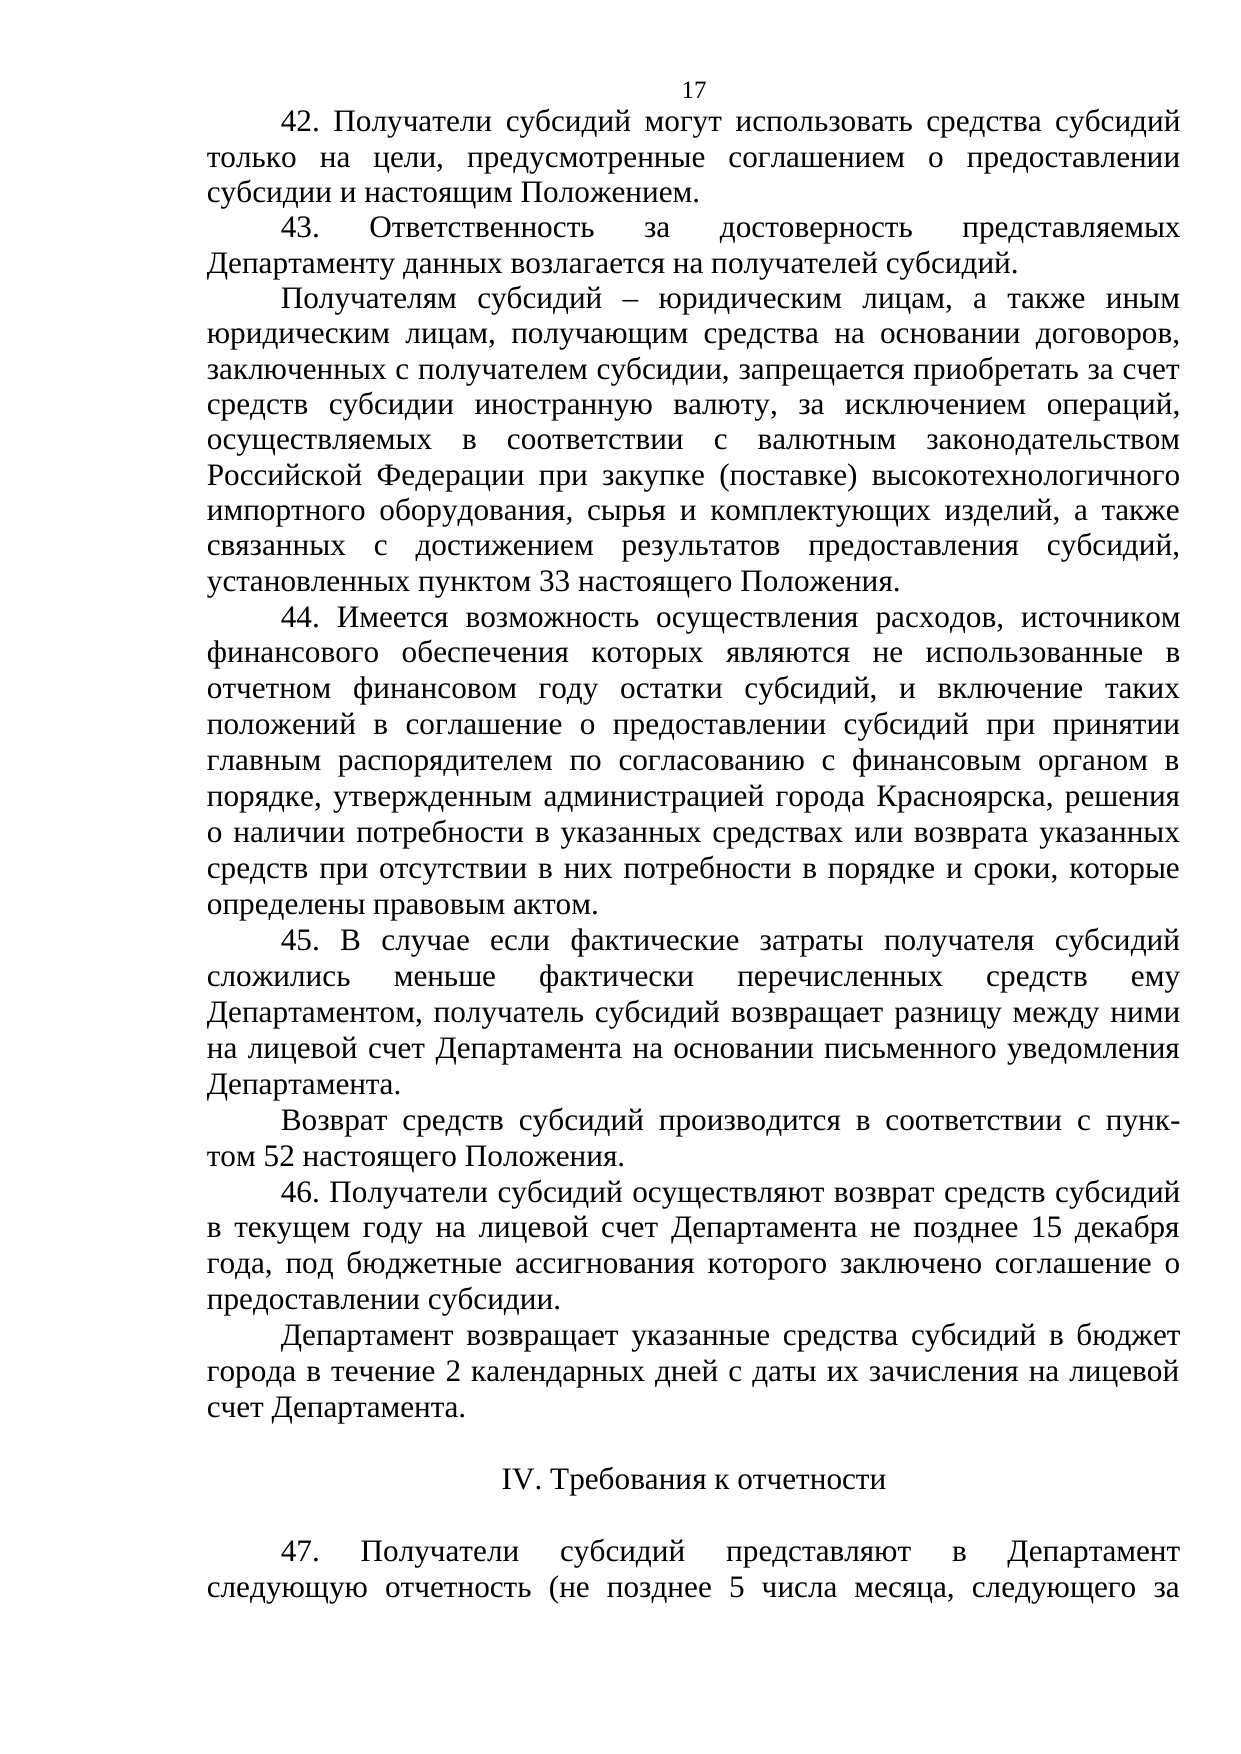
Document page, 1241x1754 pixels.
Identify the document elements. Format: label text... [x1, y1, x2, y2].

text Получателям субсидий – юридическим лицам, а также иным юридическим лицам, получающим средства на основании договоров, заключенных с получателем субсидии, запрещается приобретать за счет средств субсидии иностранную валюту, за исключением операций, осуществляемых в соответствии с валютным законодательством Российской Федерации при закупке (поставке) высокотехнологичного импортного оборудования, сырья и комплектующих изделий, а также связанных с достижением результатов предоставления субсидий, установленных пунктом 33 настоящего Положения. [207, 280, 1181, 598]
text Возврат средств субсидий производится в соответствии с пунк- том 52 настоящего Положения. [207, 1101, 1181, 1173]
text 43. Ответственность за достоверность представляемых Департаменту данных возлагается на получателей субсидий. [207, 209, 1181, 280]
text 46. Получатели субсидий осуществляют возврат средств субсидий в текущем году на лицевой счет Департамента не позднее 15 декабря года, под бюджетные ассигнования которого заключено соглашение о предоставлении субсидии. [207, 1173, 1181, 1317]
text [207, 1532, 1181, 1604]
text Департамент возвращает указанные средства субсидий в бюджет города в течение 2 календарных дней с даты их зачисления на лицевой счет Департамента. [207, 1317, 1181, 1424]
title IV. Требования к отчетности [207, 1460, 1181, 1496]
text 42. Получатели субсидий могут использовать средства субсидий только на цели, предусмотренные соглашением о предоставлении субсидии и настоящим Положением. [207, 104, 1181, 209]
text 44. Имеется возможность осуществления расходов, источником финансового обеспечения которых являются не использованные в отчетном финансовом году остатки субсидий, и включение таких положений в соглашение о предоставлении субсидий при принятии главным распорядителем по согласованию с финансовым органом в порядке, утвержденным администрацией города Красноярска, решения о наличии потребности в указанных средствах или возврата указанных средств при отсутствии в них потребности в порядке и сроки, которые определены правовым актом. [207, 598, 1181, 921]
text 45. В случае если фактические затраты получателя субсидий сложились меньше фактически перечисленных средств ему Департаментом, получатель субсидий возвращает разницу между ними на лицевой счет Департамента на основании письменного уведомления Департамента. [207, 921, 1181, 1101]
